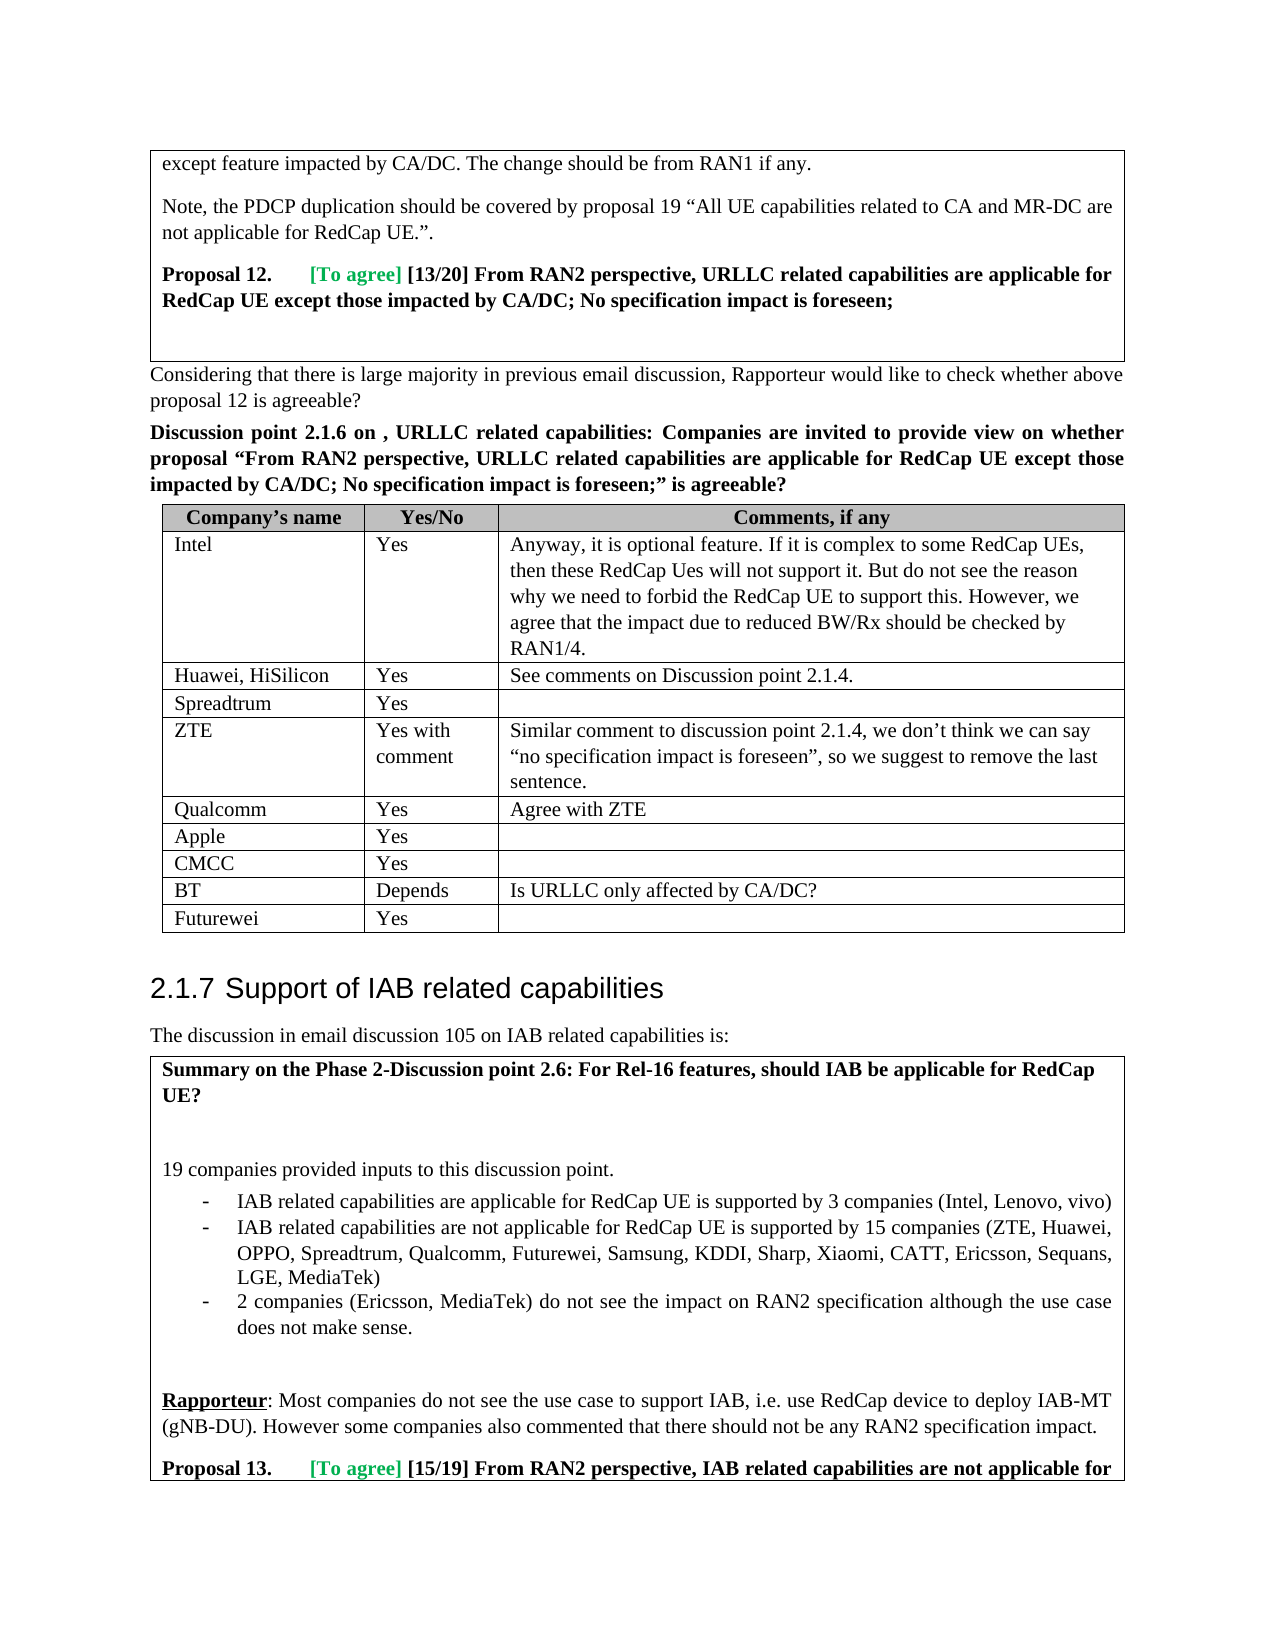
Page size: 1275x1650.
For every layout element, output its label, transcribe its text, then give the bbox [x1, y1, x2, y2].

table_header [151, 151, 1124, 361]
table_cell Yes [365, 824, 498, 850]
table_cell [499, 690, 1124, 717]
table_cell [499, 851, 1124, 877]
table_cell Yes [365, 532, 498, 662]
table_cell Anyway, it is optional feature. If it is complex to some RedCap UEs, then these RedCap Ues will not support it. But do not see the reason why we need to forbid the RedCap UE to support this. However, we agree that the impact due to reduced BW/Rx should be checked by RAN1/4. [499, 532, 1124, 662]
table_cell Agree with ZTE [499, 797, 1124, 823]
table_cell [499, 824, 1124, 850]
table_cell BT [163, 878, 364, 904]
table_cell CMCC [163, 851, 364, 877]
table_cell Intel [163, 532, 364, 662]
table_cell [499, 905, 1124, 932]
table_header Yes/No [365, 505, 498, 531]
table_cell Yes [365, 851, 498, 877]
table_cell Yes [365, 690, 498, 717]
table_cell Qualcomm [163, 797, 364, 823]
table_cell Is URLLC only affected by CA/DC? [499, 878, 1124, 904]
text The discussion in email discussion 105 on IAB related capabilities is: [150, 1023, 1125, 1047]
table_cell Huawei, HiSilicon [163, 663, 364, 689]
table_cell Spreadtrum [163, 690, 364, 717]
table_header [151, 1057, 1124, 1480]
table_cell Futurewei [163, 905, 364, 932]
table_cell See comments on Discussion point 2.1.4. [499, 663, 1124, 689]
table_header Comments, if any [499, 505, 1124, 531]
table_cell Depends [365, 878, 498, 904]
table_header Company’s name [163, 505, 364, 531]
text Discussion point 2.1.6 on , URLLC related capabilities: Companies are invited to provide view on whether proposal “From RAN2 perspective, URLLC related capabilities are applicable for RedCap UE except those impacted by CA/DC; No specification impact is foreseen;” is agreeable? [150, 420, 1125, 496]
table_cell Yes with comment [365, 718, 498, 796]
table_cell Similar comment to discussion point 2.1.4, we don’t think we can say “no specification impact is foreseen”, so we suggest to remove the last sentence. [499, 718, 1124, 796]
table_cell Yes [365, 797, 498, 823]
text Considering that there is large majority in previous email discussion, Rapporteur would like to check whether above proposal 12 is agreeable? [150, 362, 1125, 412]
table_cell Yes [365, 905, 498, 932]
table_cell Yes [365, 663, 498, 689]
table_cell Apple [163, 824, 364, 850]
table_cell ZTE [163, 718, 364, 796]
subtitle Support of IAB related capabilities [150, 971, 1125, 1004]
